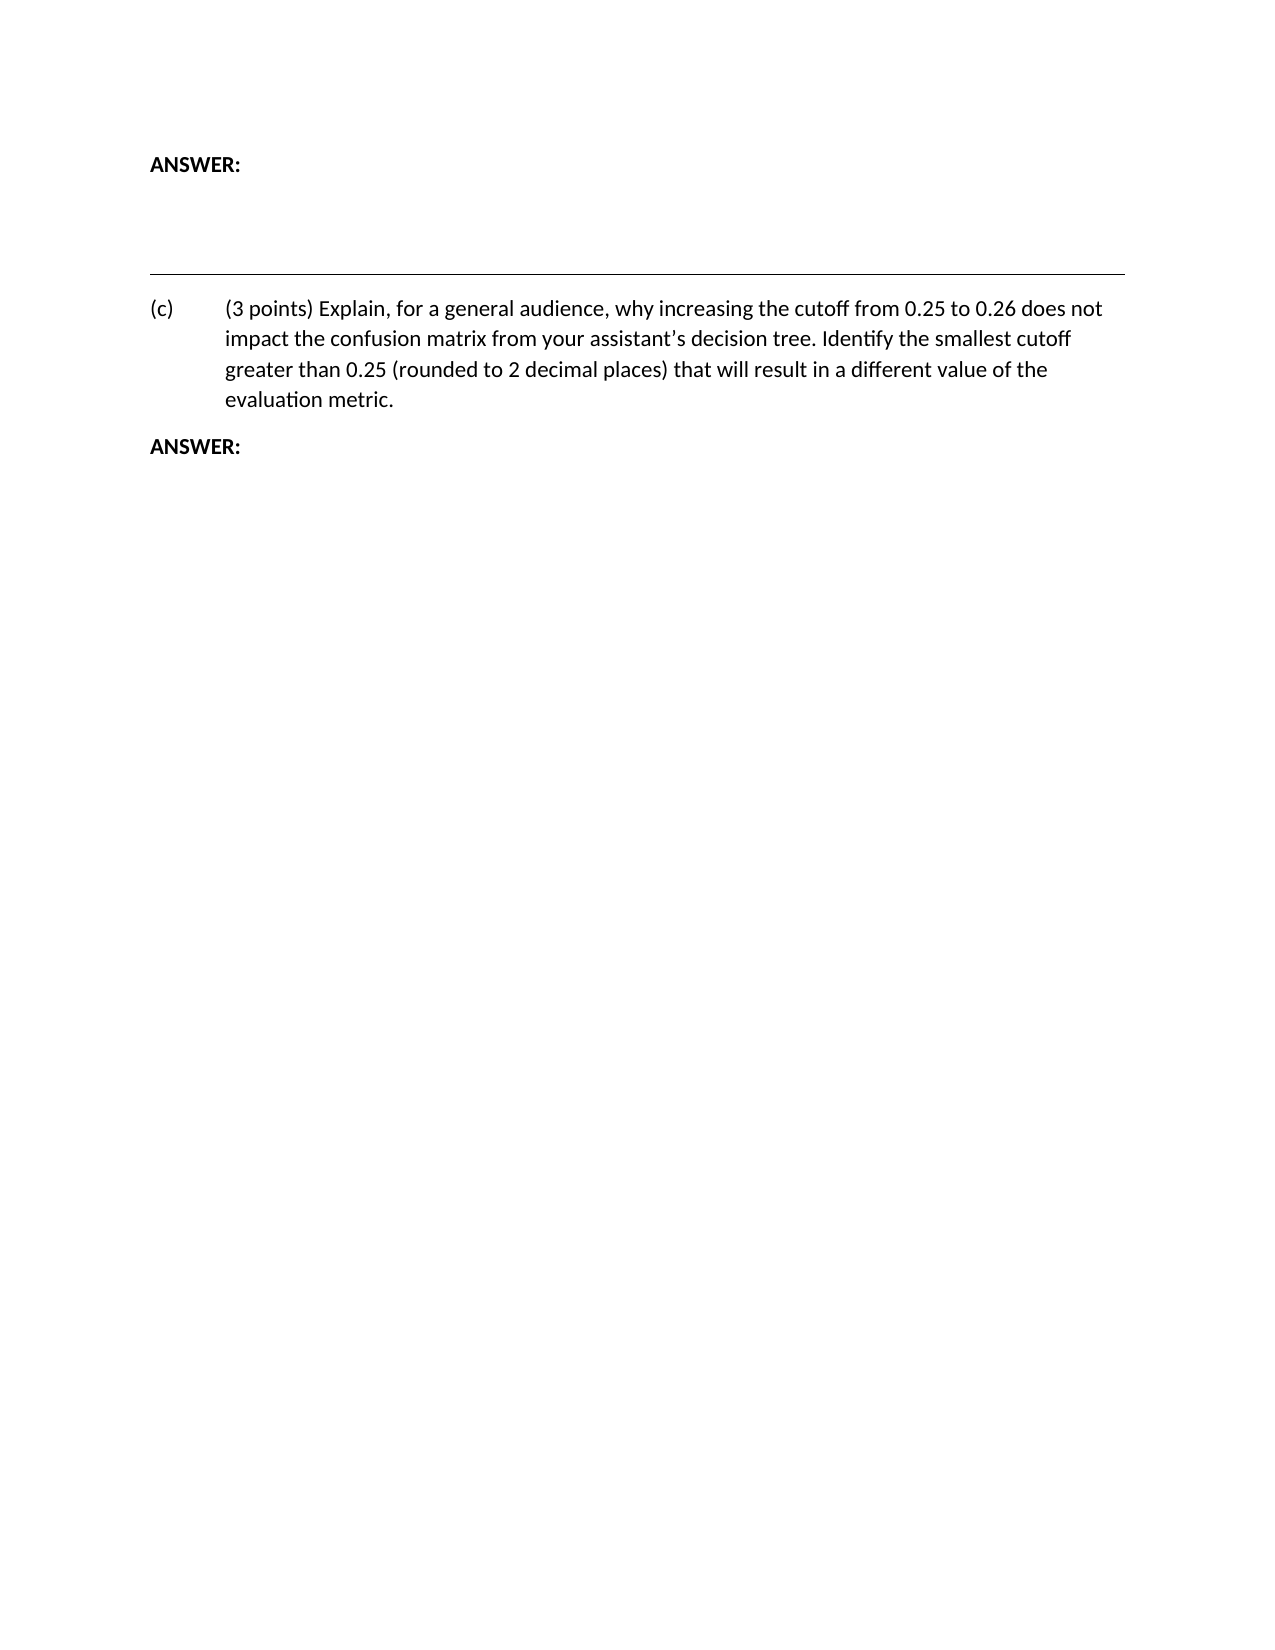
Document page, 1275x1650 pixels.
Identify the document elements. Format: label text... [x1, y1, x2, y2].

text ANSWER: [150, 150, 1125, 178]
list (3 points) Explain, for a general audience, why increasing the cutoff from 0.25 to 0.26 does not impact the confusion matrix from your assistant’s decision tree. Identify the smallest cutoff greater than 0.25 (rounded to 2 decimal places) that will result in a different value of the evaluation metric. [150, 294, 1125, 413]
text ANSWER: [150, 432, 1125, 460]
